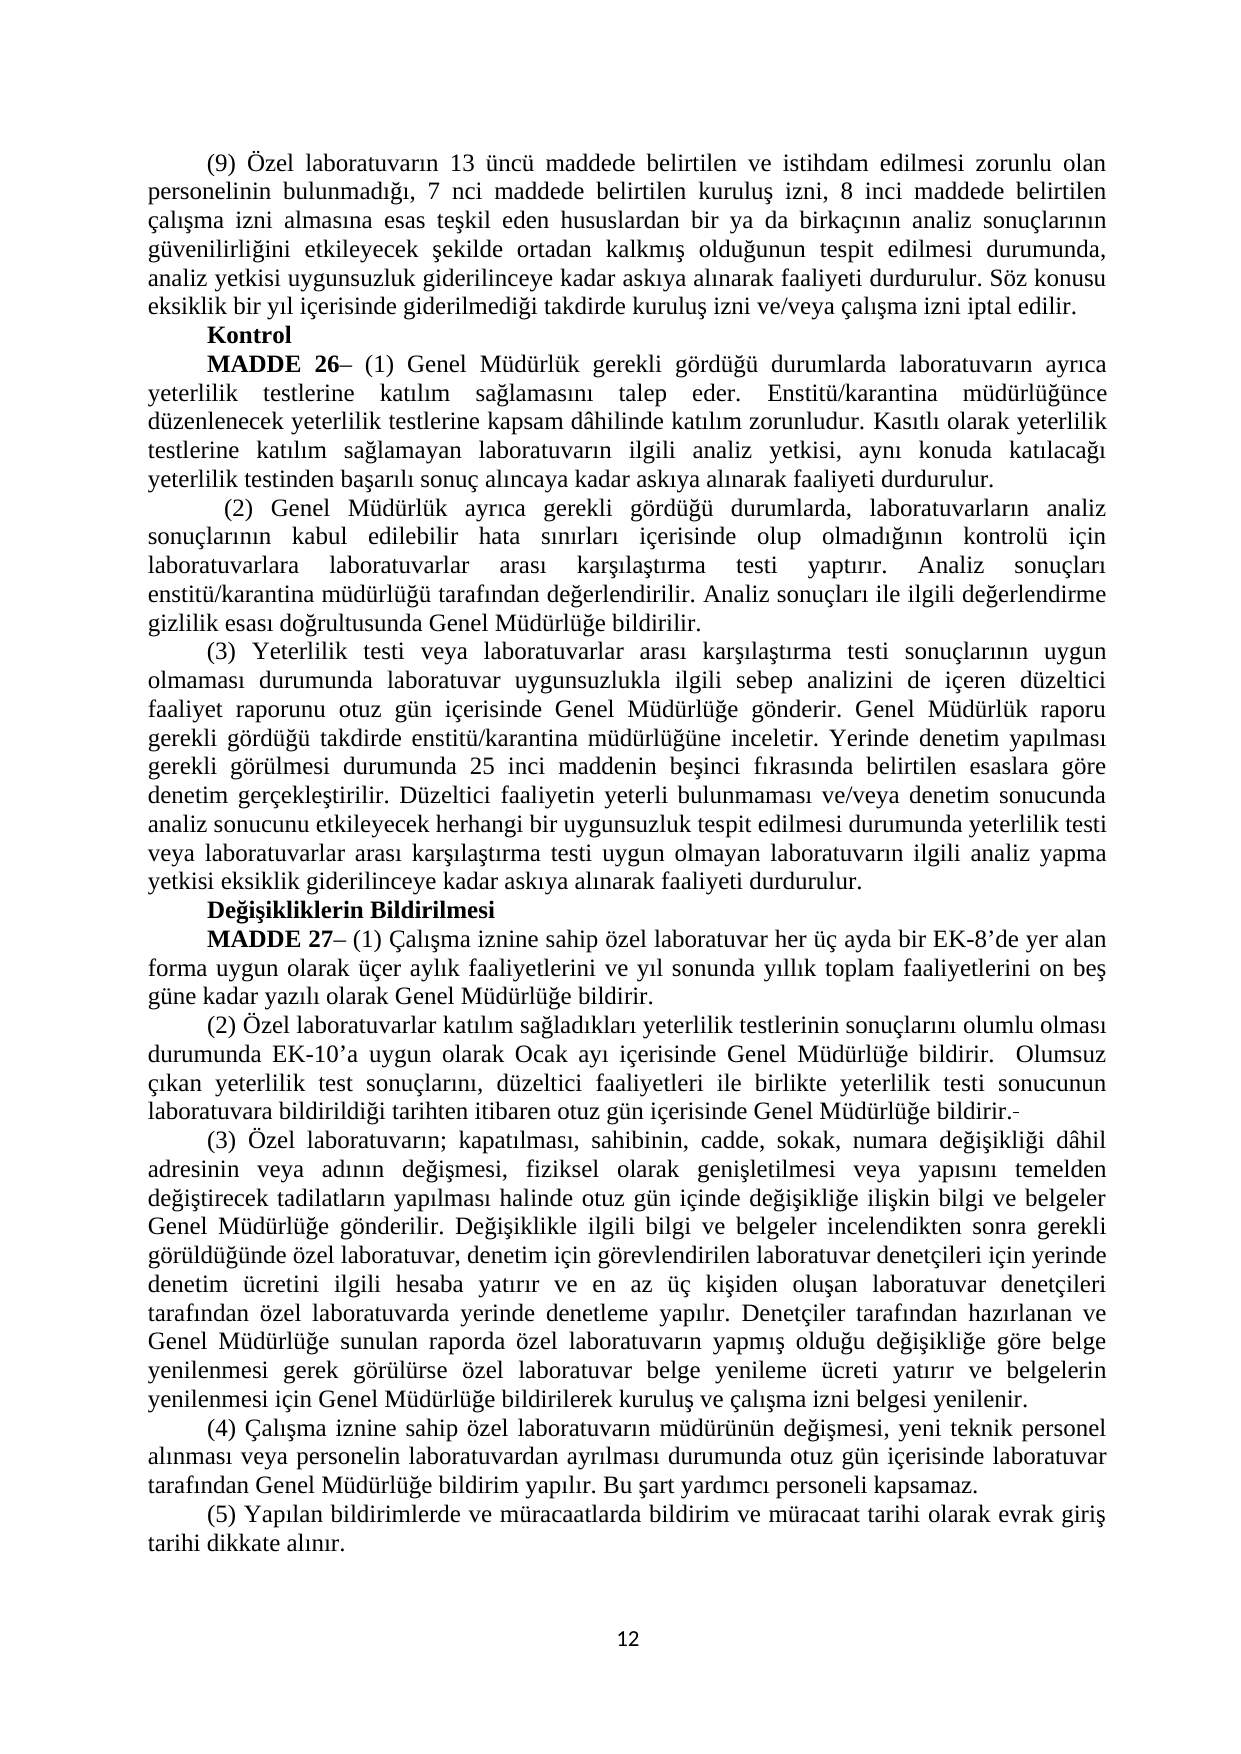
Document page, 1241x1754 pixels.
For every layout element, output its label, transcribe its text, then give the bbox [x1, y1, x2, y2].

text Kontrol [148, 320, 1107, 349]
text (3) Özel laboratuvarın; kapatılması, sahibinin, cadde, sokak, numara değişikliği dâhil adresinin veya adının değişmesi, fiziksel olarak genişletilmesi veya yapısını temelden değiştirecek tadilatların yapılması halinde otuz gün içinde değişikliğe ilişkin bilgi ve belgeler Genel Müdürlüğe gönderilir. Değişiklikle ilgili bilgi ve belgeler incelendikten sonra gerekli görüldüğünde özel laboratuvar, denetim için görevlendirilen laboratuvar denetçileri için yerinde denetim ücretini ilgili hesaba yatırır ve en az üç kişiden oluşan laboratuvar denetçileri tarafından özel laboratuvarda yerinde denetleme yapılır. Denetçiler tarafından hazırlanan ve Genel Müdürlüğe sunulan raporda özel laboratuvarın yapmış olduğu değişikliğe göre belge yenilenmesi gerek görülürse özel laboratuvar belge yenileme ücreti yatırır ve belgelerin yenilenmesi için Genel Müdürlüğe bildirilerek kuruluş ve çalışma izni belgesi yenilenir. [148, 1125, 1107, 1413]
text (3) Yeterlilik testi veya laboratuvarlar arası karşılaştırma testi sonuçlarının uygun olmaması durumunda laboratuvar uygunsuzlukla ilgili sebep analizini de içeren düzeltici faaliyet raporunu otuz gün içerisinde Genel Müdürlüğe gönderir. Genel Müdürlük raporu gerekli gördüğü takdirde enstitü/karantina müdürlüğüne inceletir. Yerinde denetim yapılması gerekli görülmesi durumunda 25 inci maddenin beşinci fıkrasında belirtilen esaslara göre denetim gerçekleştirilir. Düzeltici faaliyetin yeterli bulunmaması ve/veya denetim sonucunda analiz sonucunu etkileyecek herhangi bir uygunsuzluk tespit edilmesi durumunda yeterlilik testi veya laboratuvarlar arası karşılaştırma testi uygun olmayan laboratuvarın ilgili analiz yapma yetkisi eksiklik giderilinceye kadar askıya alınarak faaliyeti durdurulur. [148, 636, 1107, 895]
text (9) Özel laboratuvarın 13 üncü maddede belirtilen ve istihdam edilmesi zorunlu olan personelinin bulunmadığı, 7 nci maddede belirtilen kuruluş izni, 8 inci maddede belirtilen çalışma izni almasına esas teşkil eden hususlardan bir ya da birkaçının analiz sonuçlarının güvenilirliğini etkileyecek şekilde ortadan kalkmış olduğunun tespit edilmesi durumunda, analiz yetkisi uygunsuzluk giderilinceye kadar askıya alınarak faaliyeti durdurulur. Söz konusu eksiklik bir yıl içerisinde giderilmediği takdirde kuruluş izni ve/veya çalışma izni iptal edilir. [148, 148, 1107, 320]
text (2) Genel Müdürlük ayrıca gerekli gördüğü durumlarda, laboratuvarların analiz sonuçlarının kabul edilebilir hata sınırları içerisinde olup olmadığının kontrolü için laboratuvarlara laboratuvarlar arası karşılaştırma testi yaptırır. Analiz sonuçları enstitü/karantina müdürlüğü tarafından değerlendirilir. Analiz sonuçları ile ilgili değerlendirme gizlilik esası doğrultusunda Genel Müdürlüğe bildirilir. [148, 493, 1107, 636]
text (5) Yapılan bildirimlerde ve müracaatlarda bildirim ve müracaat tarihi olarak evrak giriş tarihi dikkate alınır. [148, 1499, 1107, 1556]
text MADDE 27– (1) Çalışma iznine sahip özel laboratuvar her üç ayda bir EK-8’de yer alan forma uygun olarak üçer aylık faaliyetlerini ve yıl sonunda yıllık toplam faaliyetlerini on beş güne kadar yazılı olarak Genel Müdürlüğe bildirir. [148, 924, 1107, 1010]
text MADDE 26– (1) Genel Müdürlük gerekli gördüğü durumlarda laboratuvarın ayrıca yeterlilik testlerine katılım sağlamasını talep eder. Enstitü/karantina müdürlüğünce düzenlenecek yeterlilik testlerine kapsam dâhilinde katılım zorunludur. Kasıtlı olarak yeterlilik testlerine katılım sağlamayan laboratuvarın ilgili analiz yetkisi, aynı konuda katılacağı yeterlilik testinden başarılı sonuç alıncaya kadar askıya alınarak faaliyeti durdurulur. [148, 349, 1107, 493]
text Değişikliklerin Bildirilmesi [148, 895, 1107, 924]
text (2) Özel laboratuvarlar katılım sağladıkları yeterlilik testlerinin sonuçlarını olumlu olması durumunda EK-10’a uygun olarak Ocak ayı içerisinde Genel Müdürlüğe bildirir. Olumsuz çıkan yeterlilik test sonuçlarını, düzeltici faaliyetleri ile birlikte yeterlilik testi sonucunun laboratuvara bildirildiği tarihten itibaren otuz gün içerisinde Genel Müdürlüğe bildirir. [148, 1010, 1107, 1125]
text (4) Çalışma iznine sahip özel laboratuvarın müdürünün değişmesi, yeni teknik personel alınması veya personelin laboratuvardan ayrılması durumunda otuz gün içerisinde laboratuvar tarafından Genel Müdürlüğe bildirim yapılır. Bu şart yardımcı personeli kapsamaz. [148, 1413, 1107, 1499]
